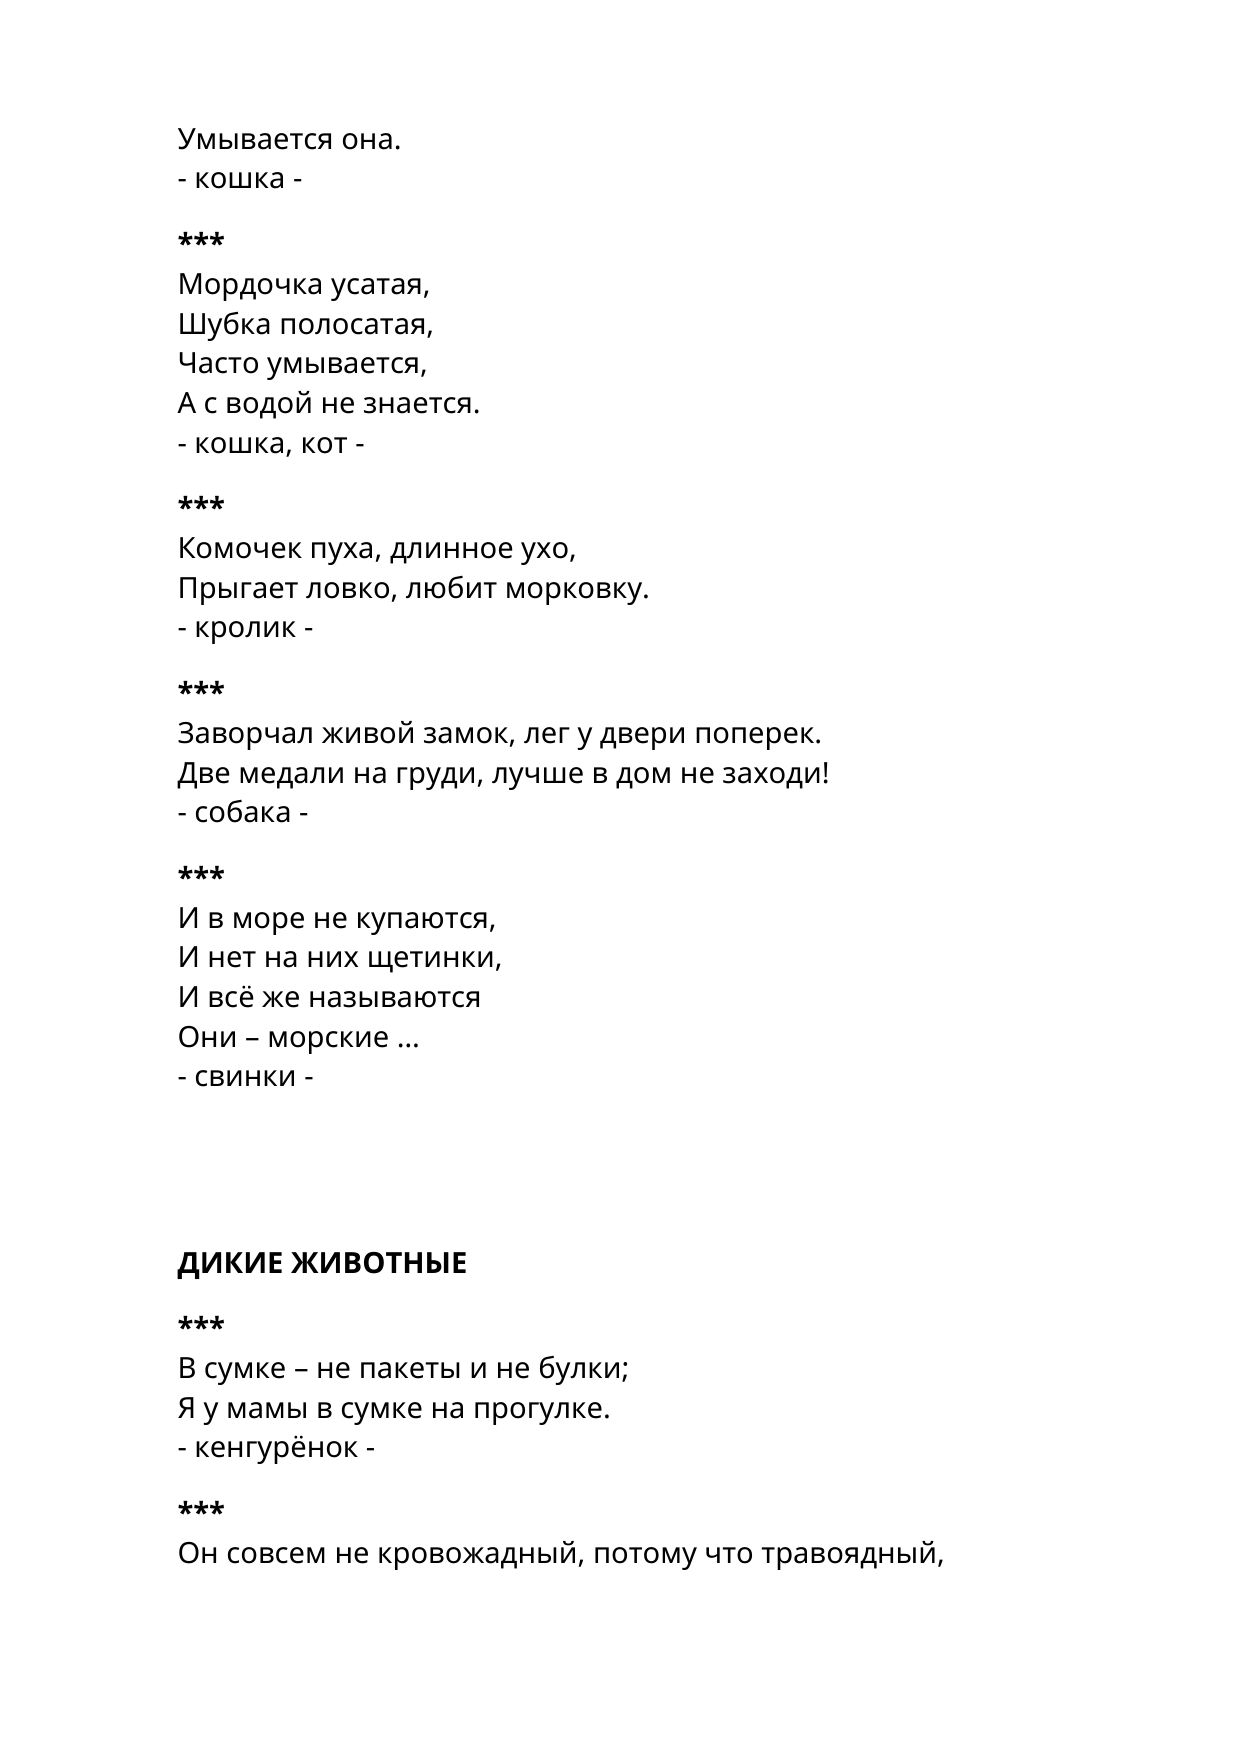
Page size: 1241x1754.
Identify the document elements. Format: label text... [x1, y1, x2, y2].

text ДИКИЕ ЖИВОТНЫЕ [177, 1242, 1152, 1282]
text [177, 118, 1152, 197]
text *** И в море не купаются, И нет на них щетинки, И всё же называются Они – морские … - свинки - [177, 857, 1152, 1095]
text *** Комочек пуха, длинное ухо, Прыгает ловко, любит морковку. - кролик - [177, 488, 1152, 646]
text *** Заворчал живой замок, лег у двери поперек. Две медали на груди, лучше в дом не заходи! - собака - [177, 672, 1152, 831]
text *** В сумке – не пакеты и не булки; Я у мамы в сумке на прогулке. - кенгурёнок - [177, 1308, 1152, 1466]
text *** Мордочка усатая, Шубка полосатая, Часто умывается, А с водой не знается. - кошка, кот - [177, 223, 1152, 462]
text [177, 1492, 1152, 1572]
